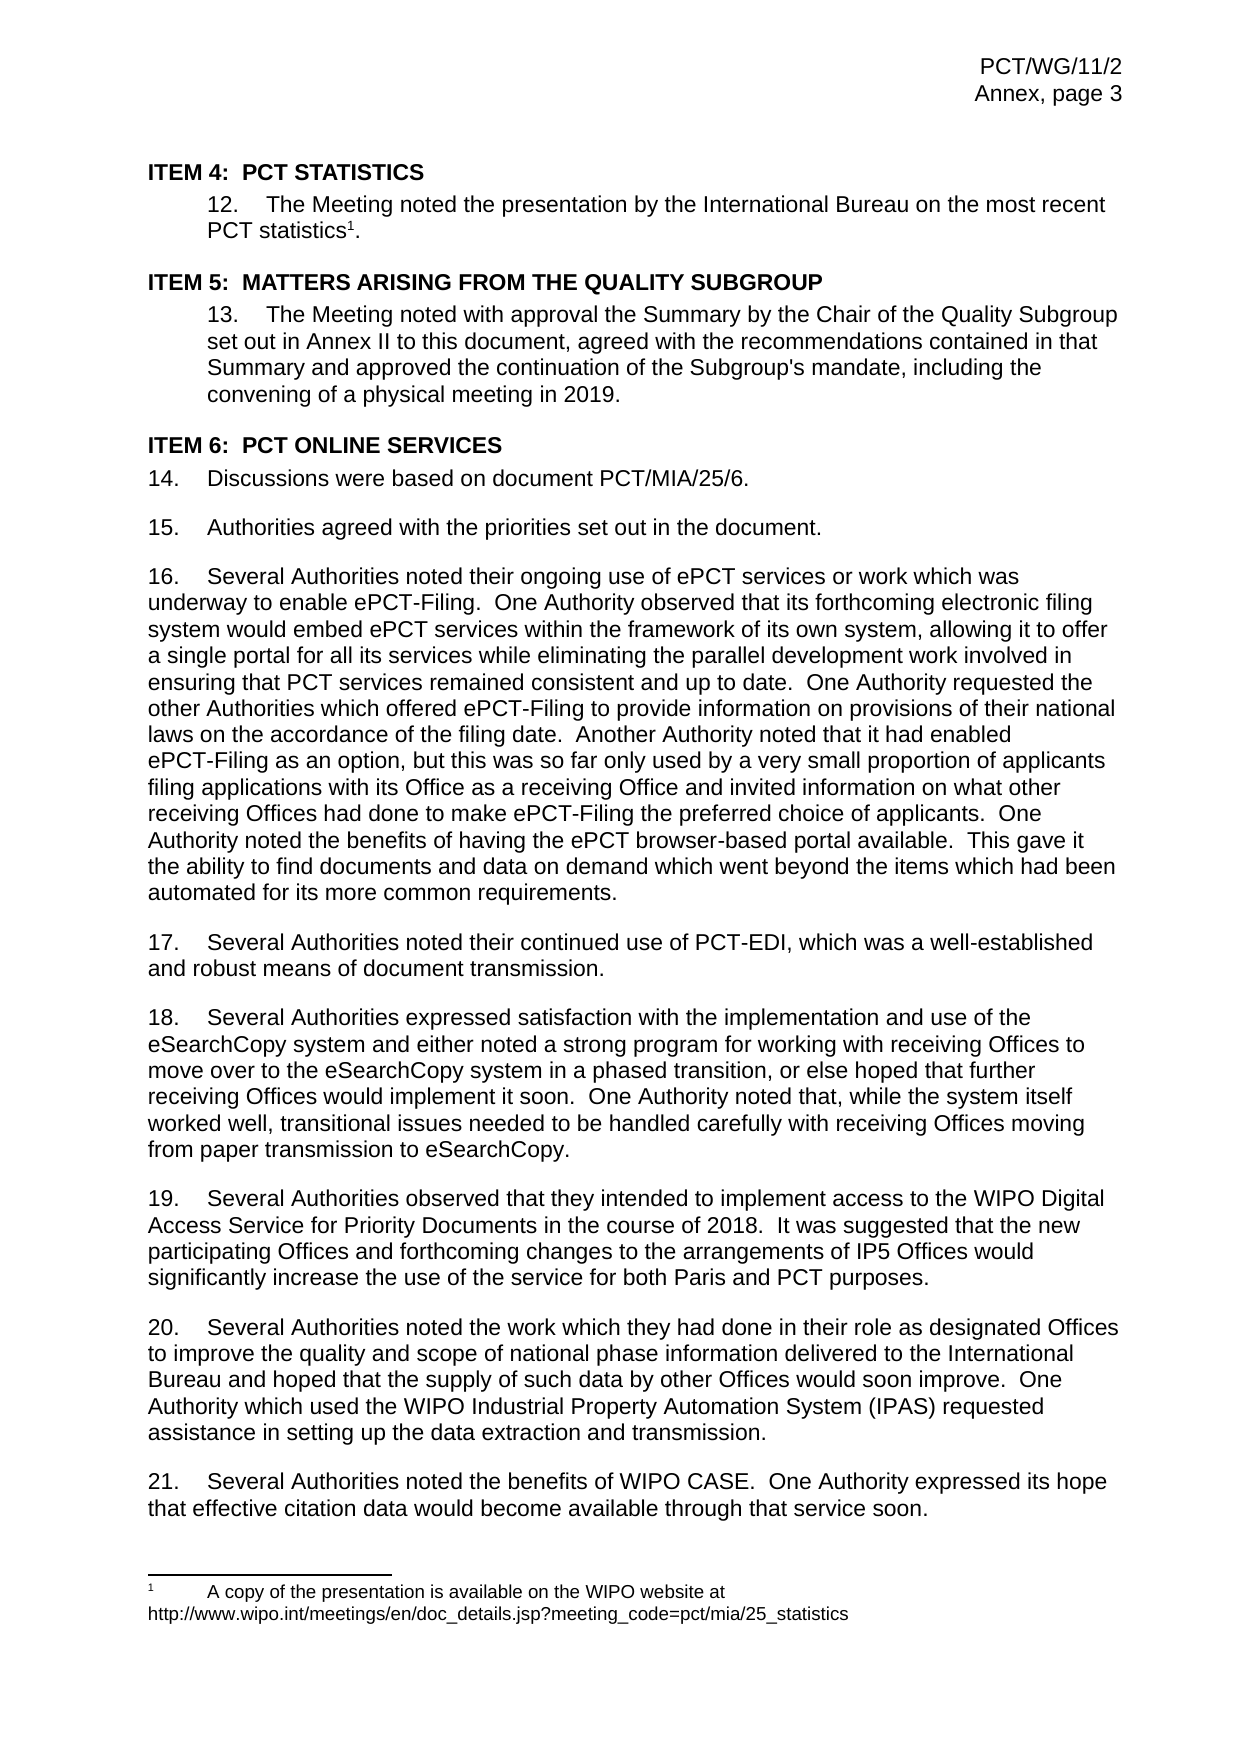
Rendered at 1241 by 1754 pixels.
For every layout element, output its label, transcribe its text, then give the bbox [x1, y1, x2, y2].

text The Meeting noted the presentation by the International Bureau on the most recent PCT statistics. [207, 191, 1122, 244]
text Several Authorities expressed satisfaction with the implementation and use of the eSearchCopy system and either noted a strong program for working with receiving Offices to move over to the eSearchCopy system in a phased transition, or else hoped that further receiving Offices would implement it soon. One Authority noted that, while the system itself worked well, transitional issues needed to be handled carefully with receiving Offices moving from paper transmission to eSearchCopy. [148, 1004, 1122, 1162]
text Several Authorities noted their ongoing use of ePCT services or work which was underway to enable ePCT-Filing. One Authority observed that its forthcoming electronic filing system would embed ePCT services within the framework of its own system, allowing it to offer a single portal for all its services while eliminating the parallel development work involved in ensuring that PCT services remained consistent and up to date. One Authority requested the other Authorities which offered ePCT-Filing to provide information on provisions of their national laws on the accordance of the filing date. Another Authority noted that it had enabled ePCT-Filing as an option, but this was so far only used by a very small proportion of applicants filing applications with its Office as a receiving Office and invited information on what other receiving Offices had done to make ePCT-Filing the preferred choice of applicants. One Authority noted the benefits of having the ePCT browser-based portal available. This gave it the ability to find documents and data on demand which went beyond the items which had been automated for its more common requirements. [148, 563, 1122, 906]
text Several Authorities observed that they intended to implement access to the WIPO Digital Access Service for Priority Documents in the course of 2018. It was suggested that the new participating Offices and forthcoming changes to the arrangements of IP5 Offices would significantly increase the use of the service for both Paris and PCT purposes. [148, 1185, 1122, 1291]
text Discussions were based on document PCT/MIA/25/6. [148, 464, 1122, 491]
text Authorities agreed with the priorities set out in the document. [148, 514, 1122, 540]
subtitle Item 4: PCT Statistics [148, 158, 1122, 185]
subtitle Item 6: PCT Online Services [148, 432, 1122, 458]
subtitle Item 5: Matters arising from the Quality Subgroup [148, 269, 1122, 295]
text The Meeting noted with approval the Summary by the Chair of the Quality Subgroup set out in Annex II to this document, agreed with the recommendations contained in that Summary and approved the continuation of the Subgroup's mandate, including the convening of a physical meeting in 2019. [207, 301, 1122, 407]
text Several Authorities noted the work which they had done in their role as designated Offices to improve the quality and scope of national phase information delivered to the International Bureau and hoped that the supply of such data by other Offices would soon improve. One Authority which used the WIPO Industrial Property Automation System (IPAS) requested assistance in setting up the data extraction and transmission. [148, 1313, 1122, 1445]
text Several Authorities noted their continued use of PCT-EDI, which was a well-established and robust means of document transmission. [148, 928, 1122, 981]
text Several Authorities noted the benefits of WIPO CASE. One Authority expressed its hope that effective citation data would become available through that service soon. [148, 1468, 1122, 1521]
